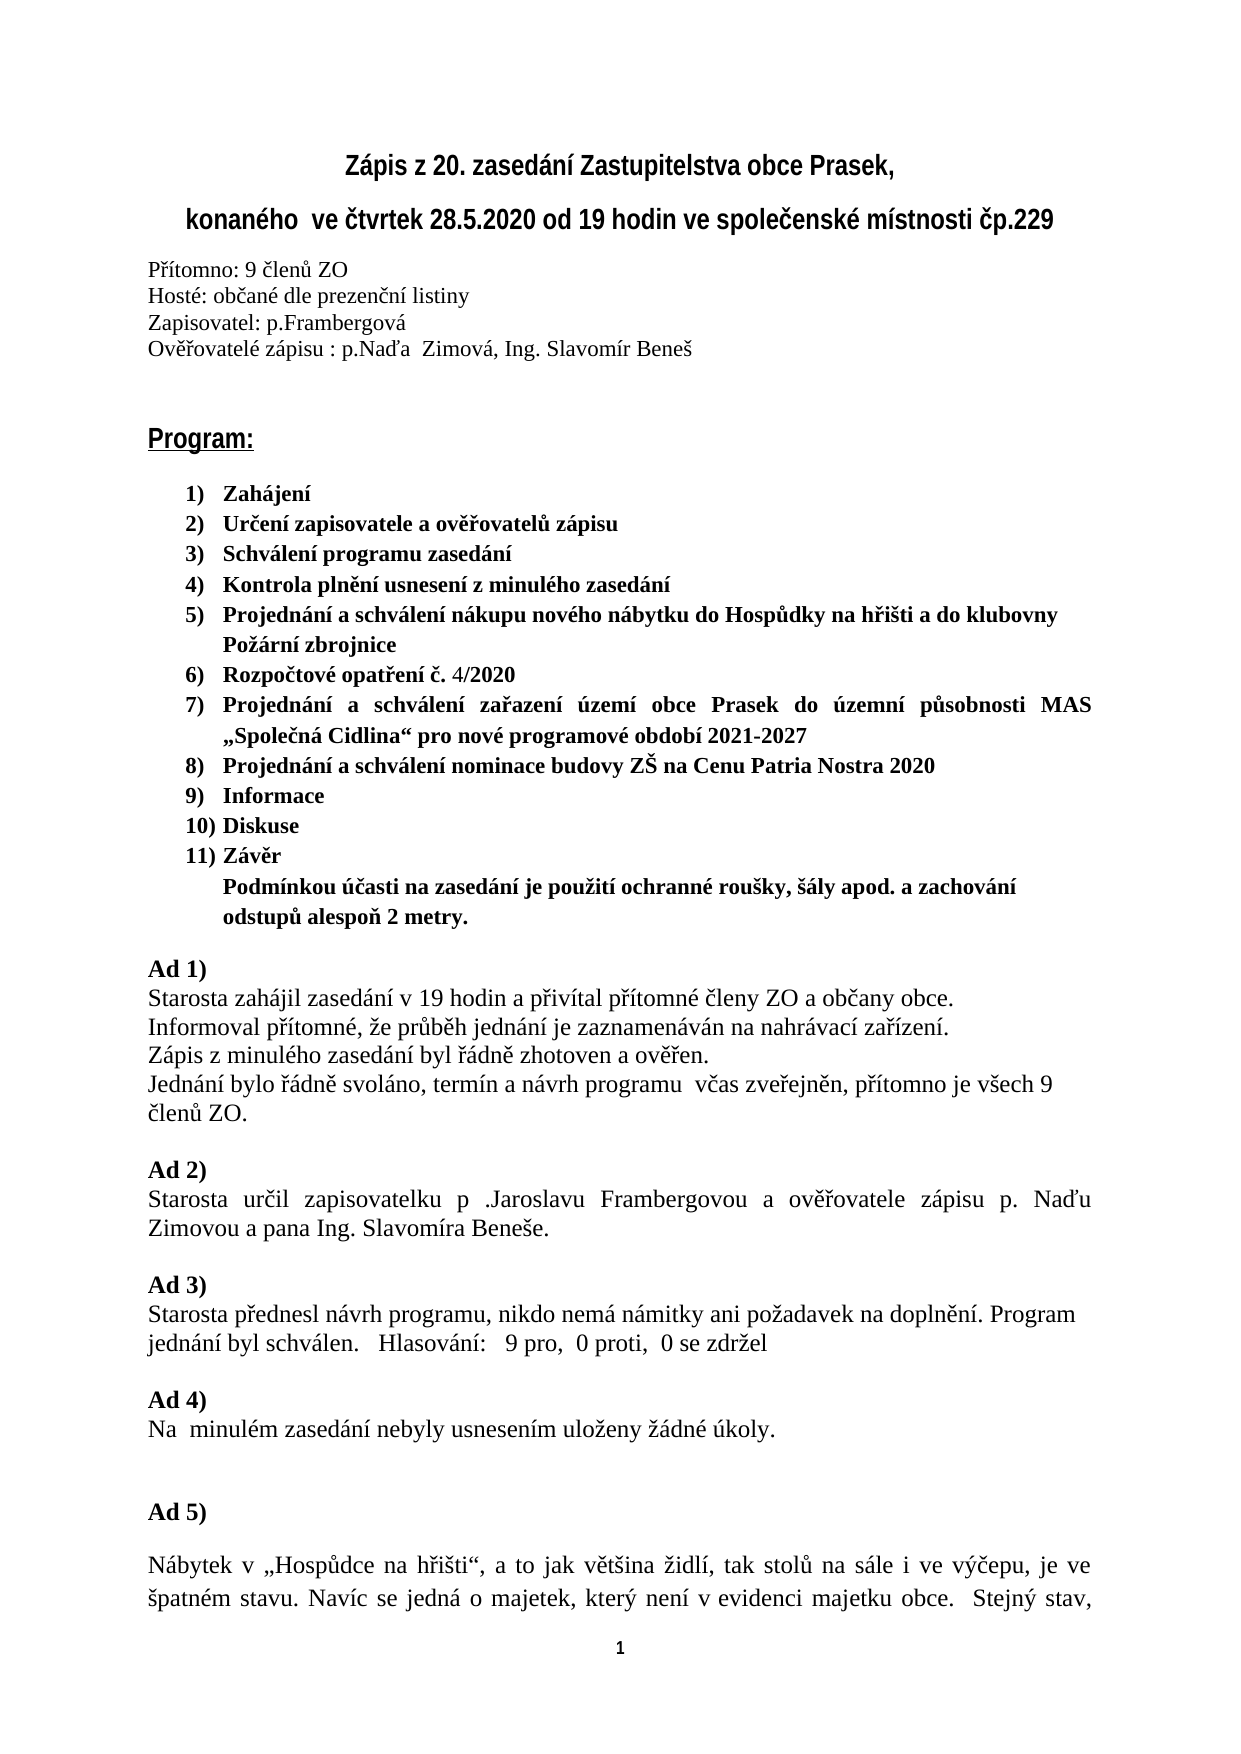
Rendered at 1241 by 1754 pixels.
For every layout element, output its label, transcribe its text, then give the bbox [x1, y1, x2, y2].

text Ad 2) [148, 1155, 1093, 1184]
text Ad 3) [148, 1270, 1093, 1299]
text Program: [148, 421, 1093, 454]
list Podmínkou účasti na zasedání je použití ochranné roušky, šály apod. a zachování [223, 873, 1093, 899]
text Starosta přednesl návrh programu, nikdo nemá námitky ani požadavek na doplnění. Program jednání byl schválen. Hlasování: 9 pro, 0 proti, 0 se zdržel [148, 1299, 1093, 1357]
text Starosta určil zapisovatelku p .Jaroslavu Frambergovou a ověřovatele zápisu p. Naďu Zimovou a pana Ing. Slavomíra Beneše. [148, 1184, 1093, 1242]
text Přítomno: 9 členů ZO [148, 256, 1093, 282]
text Hosté: občané dle prezenční listiny [148, 282, 1093, 309]
text konaného ve čtvrtek 28.5.2020 od 19 hodin ve společenské místnosti čp.229 [148, 202, 1093, 235]
list Závěr [185, 843, 1093, 869]
text Ad 1) [148, 954, 1093, 983]
text Ověřovatelé zápisu : p.Naďa Zimová, Ing. Slavomír Beneš [148, 335, 1093, 362]
text Informoval přítomné, že průběh jednání je zaznamenáván na nahrávací zařízení. [148, 1012, 1093, 1040]
list Určení zapisovatele a ověřovatelů zápisu [185, 510, 1093, 537]
text Ad 4) [148, 1385, 1093, 1414]
text Zapisovatel: p.Frambergová [148, 309, 1093, 335]
text Na minulém zasedání nebyly usnesením uloženy žádné úkoly. [148, 1414, 1093, 1443]
text Jednání bylo řádně svoláno, termín a návrh programu včas zveřejněn, přítomno je všech 9 členů ZO. [148, 1069, 1093, 1127]
list Informace [185, 782, 1093, 808]
list Projednání a schválení nominace budovy ZŠ na Cenu Patria Nostra 2020 [185, 752, 1093, 778]
list Diskuse [185, 812, 1093, 839]
text Ad 5) [148, 1497, 1093, 1525]
list Projednání a schválení nákupu nového nábytku do Hospůdky na hřišti a do klubovny Požární zbrojnice [185, 601, 1093, 657]
list Zahájení [185, 480, 1093, 506]
list Kontrola plnění usnesení z minulého zasedání [185, 571, 1093, 597]
list Schválení programu zasedání [185, 541, 1093, 567]
text Starosta zahájil zasedání v 19 hodin a přivítal přítomné členy ZO a občany obce. [148, 983, 1093, 1012]
list odstupů alespoň 2 metry. [223, 903, 1093, 929]
list Rozpočtové opatření č. 4/2020 [185, 661, 1093, 688]
list Projednání a schválení zařazení území obce Prasek do územní působnosti MAS „Společná Cidlina“ pro nové programové období 2021-2027 [185, 692, 1093, 748]
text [148, 1551, 1093, 1612]
text Zápis z 20. zasedání Zastupitelstva obce Prasek, [148, 148, 1093, 181]
text Zápis z minulého zasedání byl řádně zhotoven a ověřen. [148, 1040, 1093, 1069]
